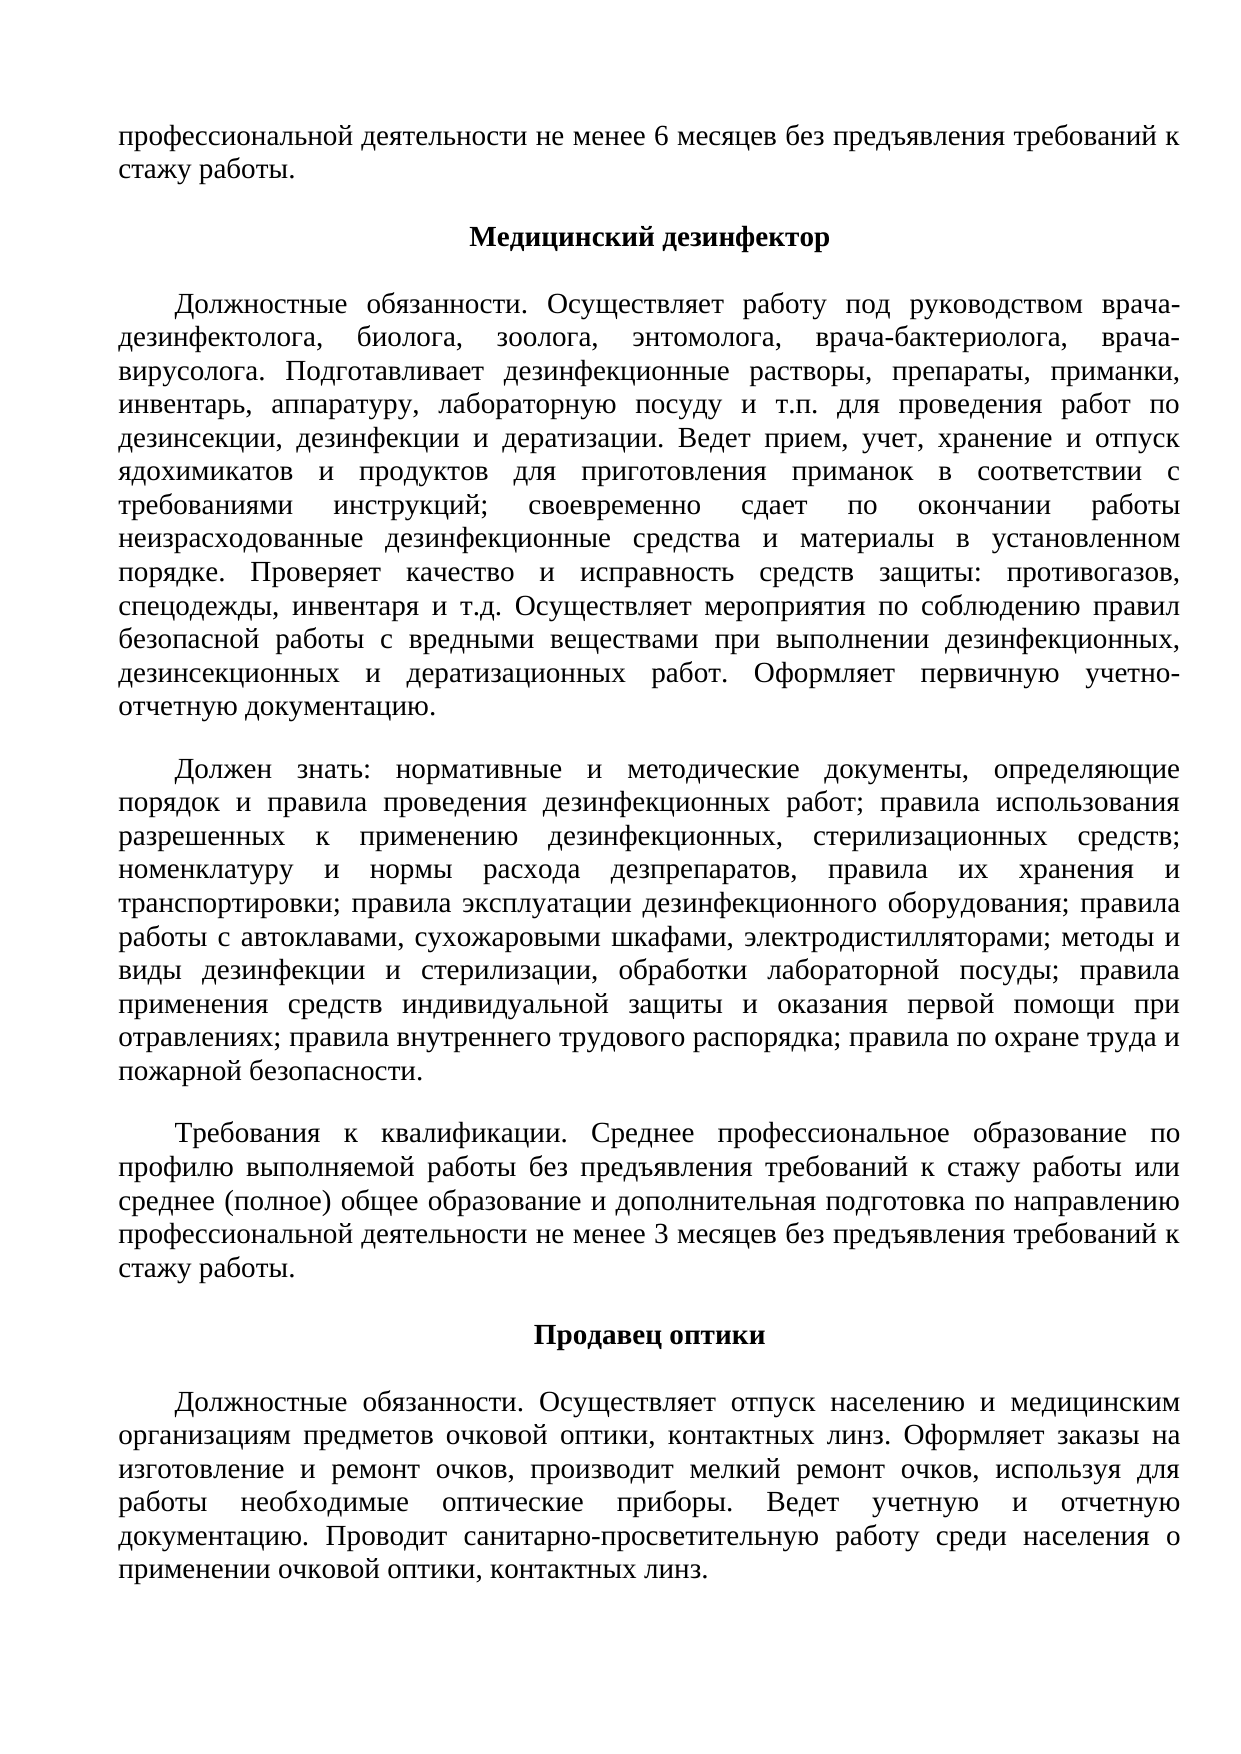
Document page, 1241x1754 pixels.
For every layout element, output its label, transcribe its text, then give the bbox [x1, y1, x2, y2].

title Медицинский дезинфектор [118, 219, 1181, 252]
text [118, 118, 1181, 185]
title Продавец оптики [118, 1317, 1181, 1350]
text Должностные обязанности. Осуществляет отпуск населению и медицинским организациям предметов очковой оптики, контактных линз. Оформляет заказы на изготовление и ремонт очков, производит мелкий ремонт очков, используя для работы необходимые оптические приборы. Ведет учетную и отчетную документацию. Проводит санитарно-просветительную работу среди населения о применении очковой оптики, контактных линз. [118, 1384, 1181, 1585]
text Должностные обязанности. Осуществляет работу под руководством врача-дезинфектолога, биолога, зоолога, энтомолога, врача-бактериолога, врача-вирусолога. Подготавливает дезинфекционные растворы, препараты, приманки, инвентарь, аппаратуру, лабораторную посуду и т.п. для проведения работ по дезинсекции, дезинфекции и дератизации. Ведет прием, учет, хранение и отпуск ядохимикатов и продуктов для приготовления приманок в соответствии с требованиями инструкций; своевременно сдает по окончании работы неизрасходованные дезинфекционные средства и материалы в установленном порядке. Проверяет качество и исправность средств защиты: противогазов, спецодежды, инвентаря и т.д. Осуществляет мероприятия по соблюдению правил безопасной работы с вредными веществами при выполнении дезинфекционных, дезинсекционных и дератизационных работ. Оформляет первичную учетно-отчетную документацию. [118, 286, 1181, 722]
text Должен знать: нормативные и методические документы, определяющие порядок и правила проведения дезинфекционных работ; правила использования разрешенных к применению дезинфекционных, стерилизационных средств; номенклатуру и нормы расхода дезпрепаратов, правила их хранения и транспортировки; правила эксплуатации дезинфекционного оборудования; правила работы с автоклавами, сухожаровыми шкафами, электродистилляторами; методы и виды дезинфекции и стерилизации, обработки лабораторной посуды; правила применения средств индивидуальной защиты и оказания первой помощи при отравлениях; правила внутреннего трудового распорядка; правила по охране труда и пожарной безопасности. [118, 751, 1181, 1086]
text Требования к квалификации. Среднее профессиональное образование по профилю выполняемой работы без предъявления требований к стажу работы или среднее (полное) общее образование и дополнительная подготовка по направлению профессиональной деятельности не менее 3 месяцев без предъявления требований к стажу работы. [118, 1116, 1181, 1283]
